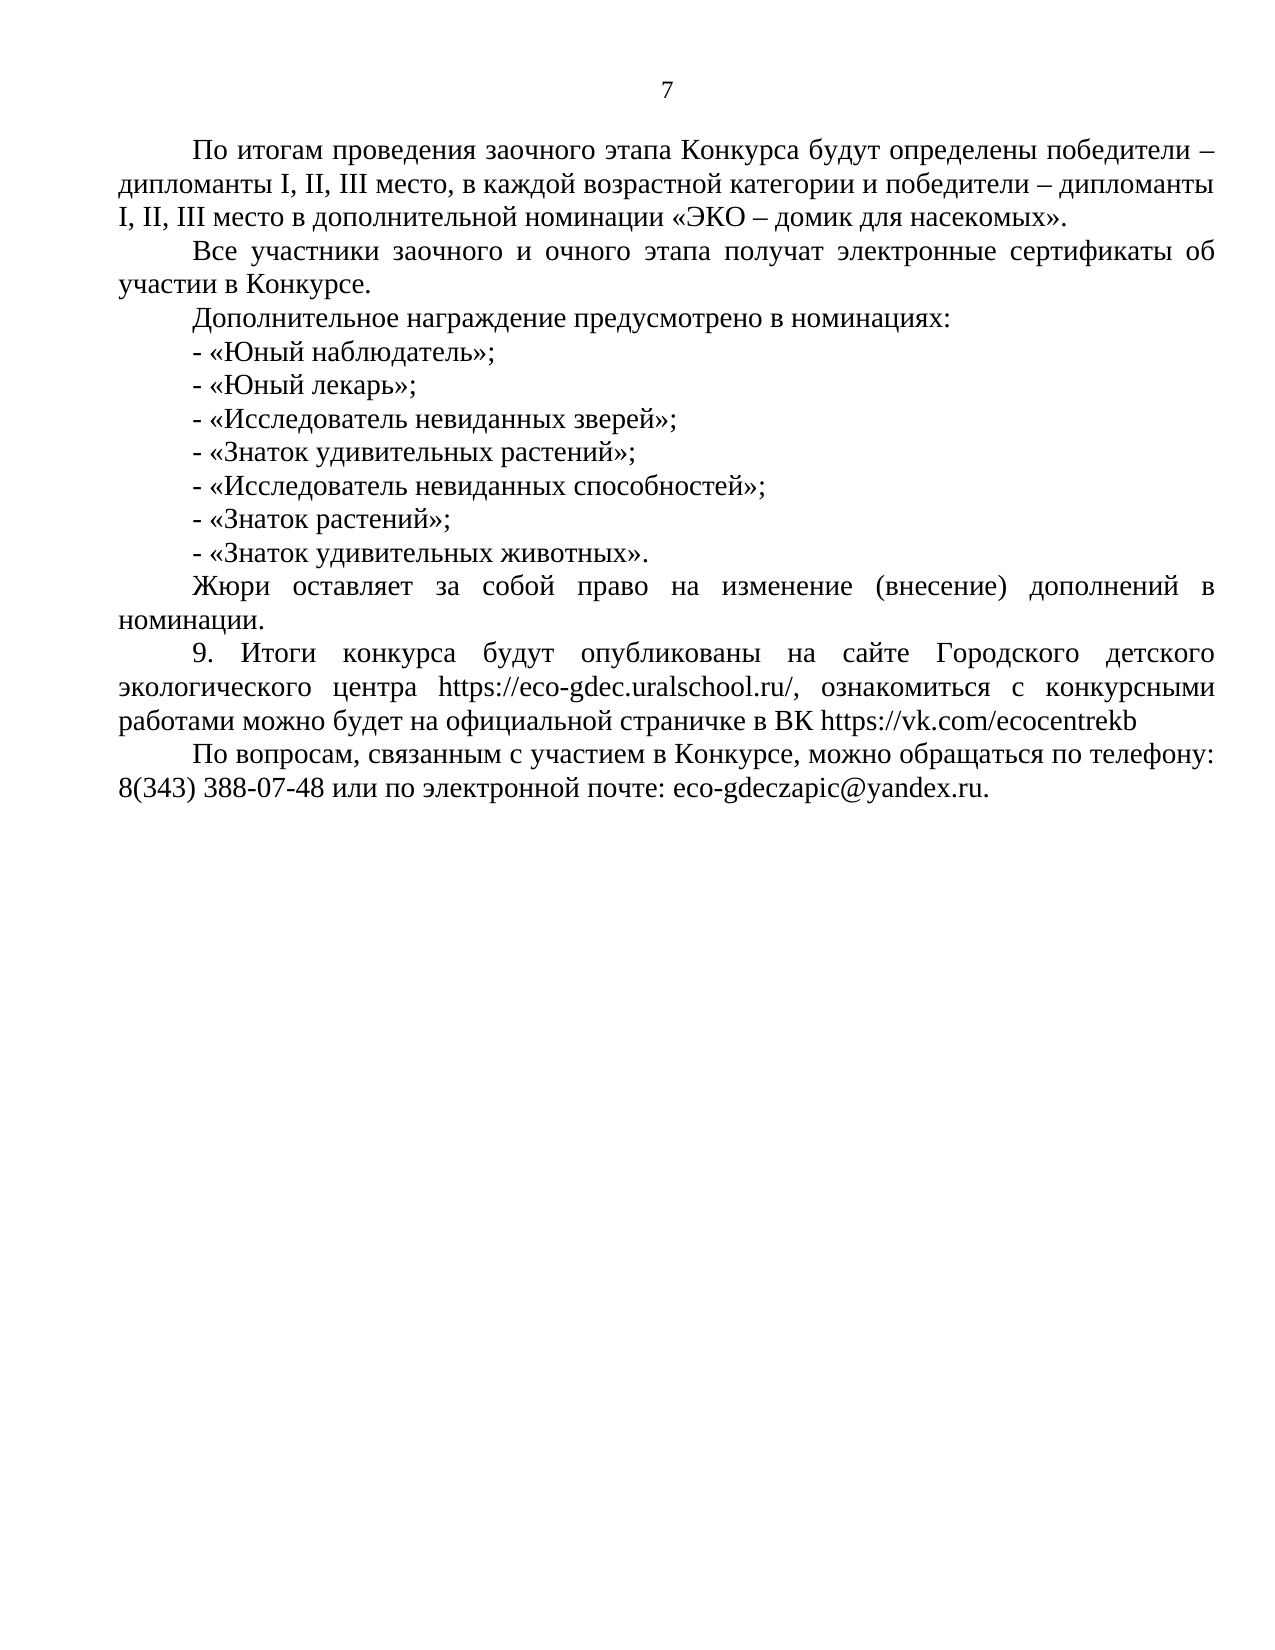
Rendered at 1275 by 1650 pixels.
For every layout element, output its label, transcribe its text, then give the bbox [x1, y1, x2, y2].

text - «Юный лекарь»; [118, 367, 1216, 401]
text - «Знаток удивительных животных». [118, 535, 1216, 568]
text - «Знаток растений»; [118, 501, 1216, 535]
text - «Знаток удивительных растений»; [118, 434, 1216, 468]
text - «Юный наблюдатель»; [118, 334, 1216, 367]
text - «Исследователь невиданных зверей»; [118, 401, 1216, 434]
text По вопросам, связанным с участием в Конкурсе, можно обращаться по телефону: 8(343) 388-07-48 или по электронной почте: eco-gdeczapic@yandex.ru. [118, 736, 1216, 803]
text 9. Итоги конкурса будут опубликованы на сайте Городского детского экологического центра https://eco-gdec.uralschool.ru/, ознакомиться с конкурсными работами можно будет на официальной страничке в ВК https://vk.com/ecocentrekb [118, 636, 1216, 736]
text - «Исследователь невиданных способностей»; [118, 468, 1216, 501]
text Все участники заочного и очного этапа получат электронные сертификаты об участии в Конкурсе. [118, 233, 1216, 300]
text Жюри оставляет за собой право на изменение (внесение) дополнений в номинации. [118, 568, 1216, 636]
text По итогам проведения заочного этапа Конкурса будут определены победители – дипломанты I, II, III место, в каждой возрастной категории и победители – дипломанты I, II, III место в дополнительной номинации «ЭКО – домик для насекомых». [118, 132, 1216, 233]
text Дополнительное награждение предусмотрено в номинациях: [118, 300, 1216, 334]
